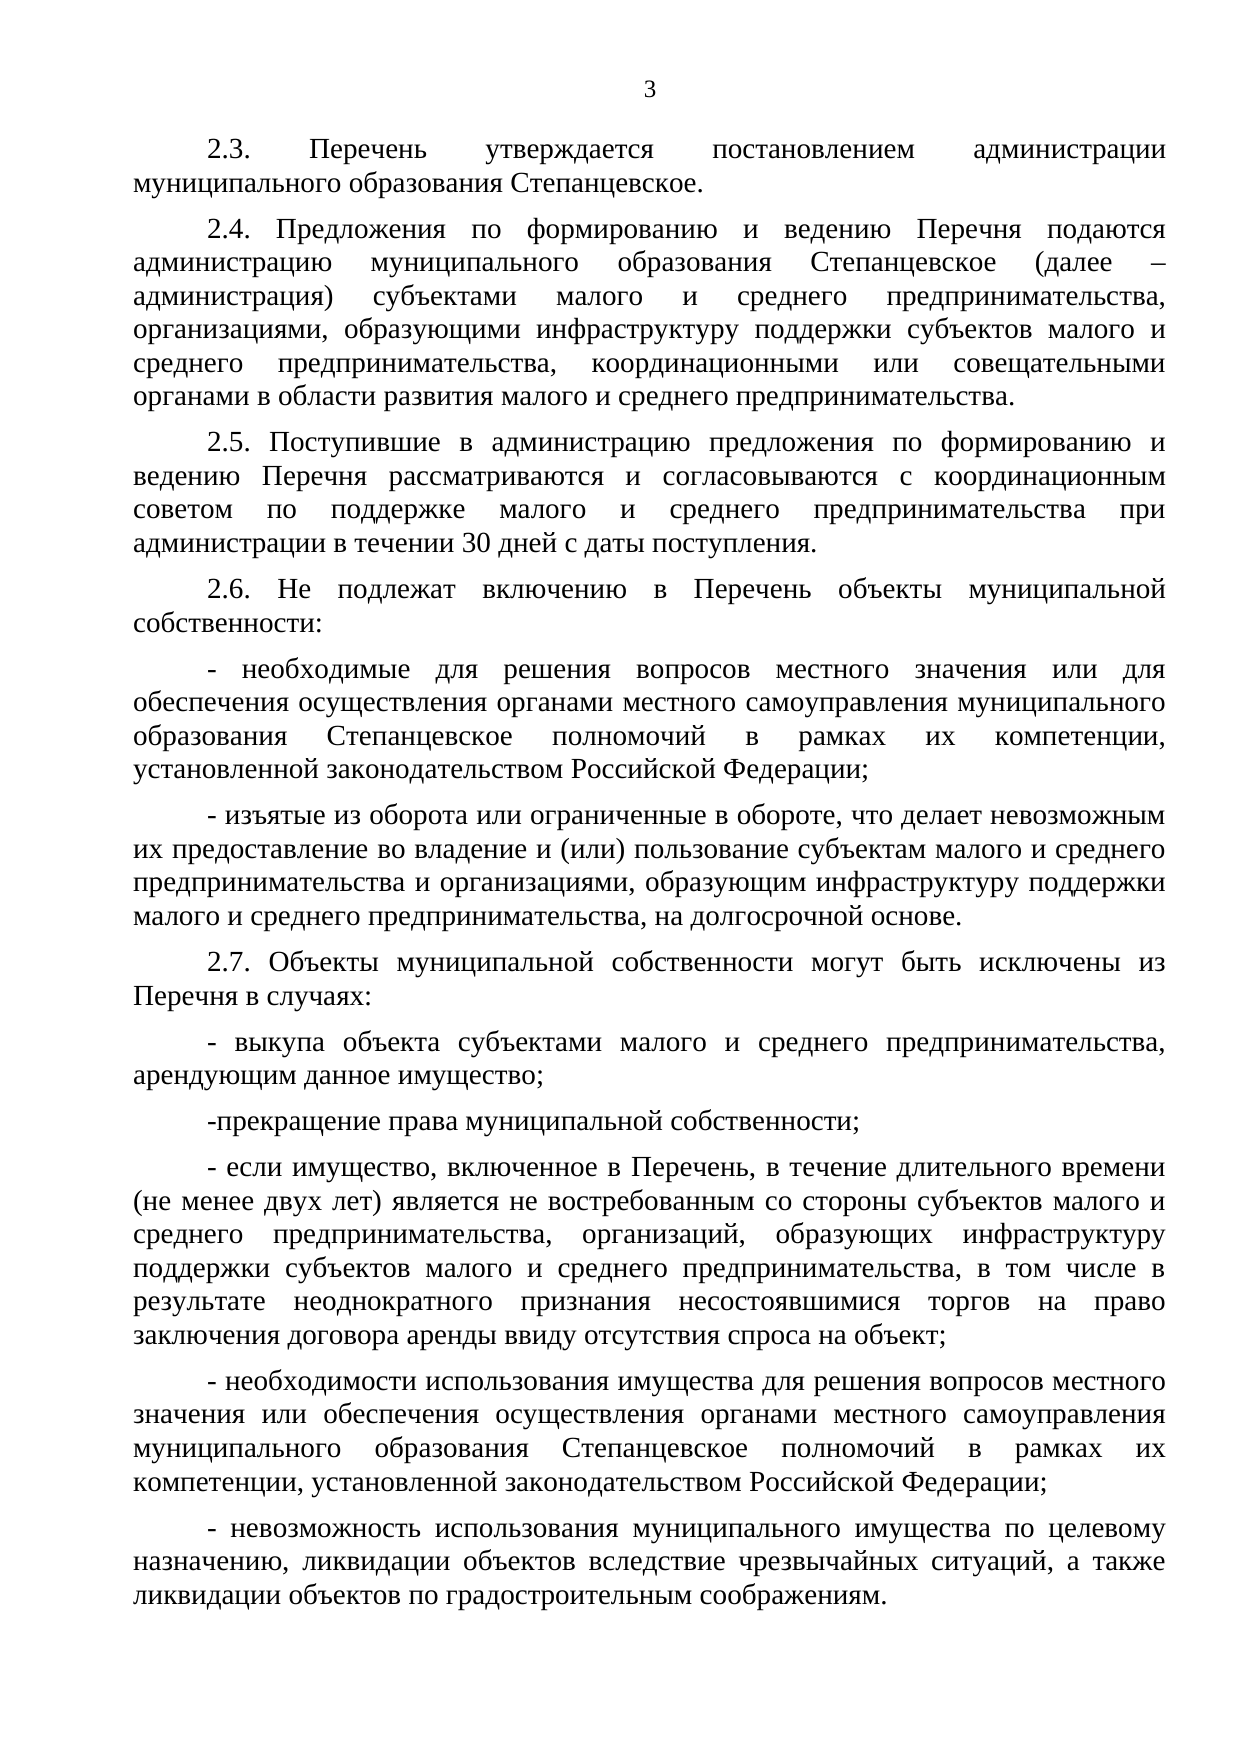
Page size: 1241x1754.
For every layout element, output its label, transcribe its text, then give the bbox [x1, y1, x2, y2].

text - необходимые для решения вопросов местного значения или для обеспечения осуществления органами местного самоуправления муниципального образования Степанцевское полномочий в рамках их компетенции, установленной законодательством Российской Федерации; [133, 651, 1167, 785]
text 2.4. Предложения по формированию и ведению Перечня подаются администрацию муниципального образования Степанцевское (далее – администрация) субъектами малого и среднего предпринимательства, организациями, образующими инфраструктуру поддержки субъектов малого и среднего предпринимательства, координационными или совещательными органами в области развития малого и среднего предпринимательства. [133, 211, 1167, 412]
text - невозможность использования муниципального имущества по целевому назначению, ликвидации объектов вследствие чрезвычайных ситуаций, а также ликвидации объектов по градостроительным соображениям. [133, 1510, 1167, 1610]
text 2.7. Объекты муниципальной собственности могут быть исключены из Перечня в случаях: [133, 944, 1167, 1011]
text - выкупа объекта субъектами малого и среднего предпринимательства, арендующим данное имущество; [133, 1024, 1167, 1091]
text - если имущество, включенное в Перечень, в течение длительного времени (не менее двух лет) является не востребованным со стороны субъектов малого и среднего предпринимательства, организаций, образующих инфраструктуру поддержки субъектов малого и среднего предпринимательства, в том числе в результате неоднократного признания несостоявшимися торгов на право заключения договора аренды ввиду отсутствия спроса на объект; [133, 1149, 1167, 1351]
text 2.6. Не подлежат включению в Перечень объекты муниципальной собственности: [133, 571, 1167, 638]
text - необходимости использования имущества для решения вопросов местного значения или обеспечения осуществления органами местного самоуправления муниципального образования Степанцевское полномочий в рамках их компетенции, установленной законодательством Российской Федерации; [133, 1363, 1167, 1497]
text 2.3. Перечень утверждается постановлением администрации муниципального образования Степанцевское. [133, 131, 1167, 198]
text - изъятые из оборота или ограниченные в обороте, что делает невозможным их предоставление во владение и (или) пользование субъектам малого и среднего предпринимательства и организациями, образующим инфраструктуру поддержки малого и среднего предпринимательства, на долгосрочной основе. [133, 797, 1167, 932]
text -прекращение права муниципальной собственности; [133, 1103, 1167, 1137]
text 2.5. Поступившие в администрацию предложения по формированию и ведению Перечня рассматриваются и согласовываются с координационным советом по поддержке малого и среднего предпринимательства при администрации в течении 30 дней с даты поступления. [133, 424, 1167, 559]
